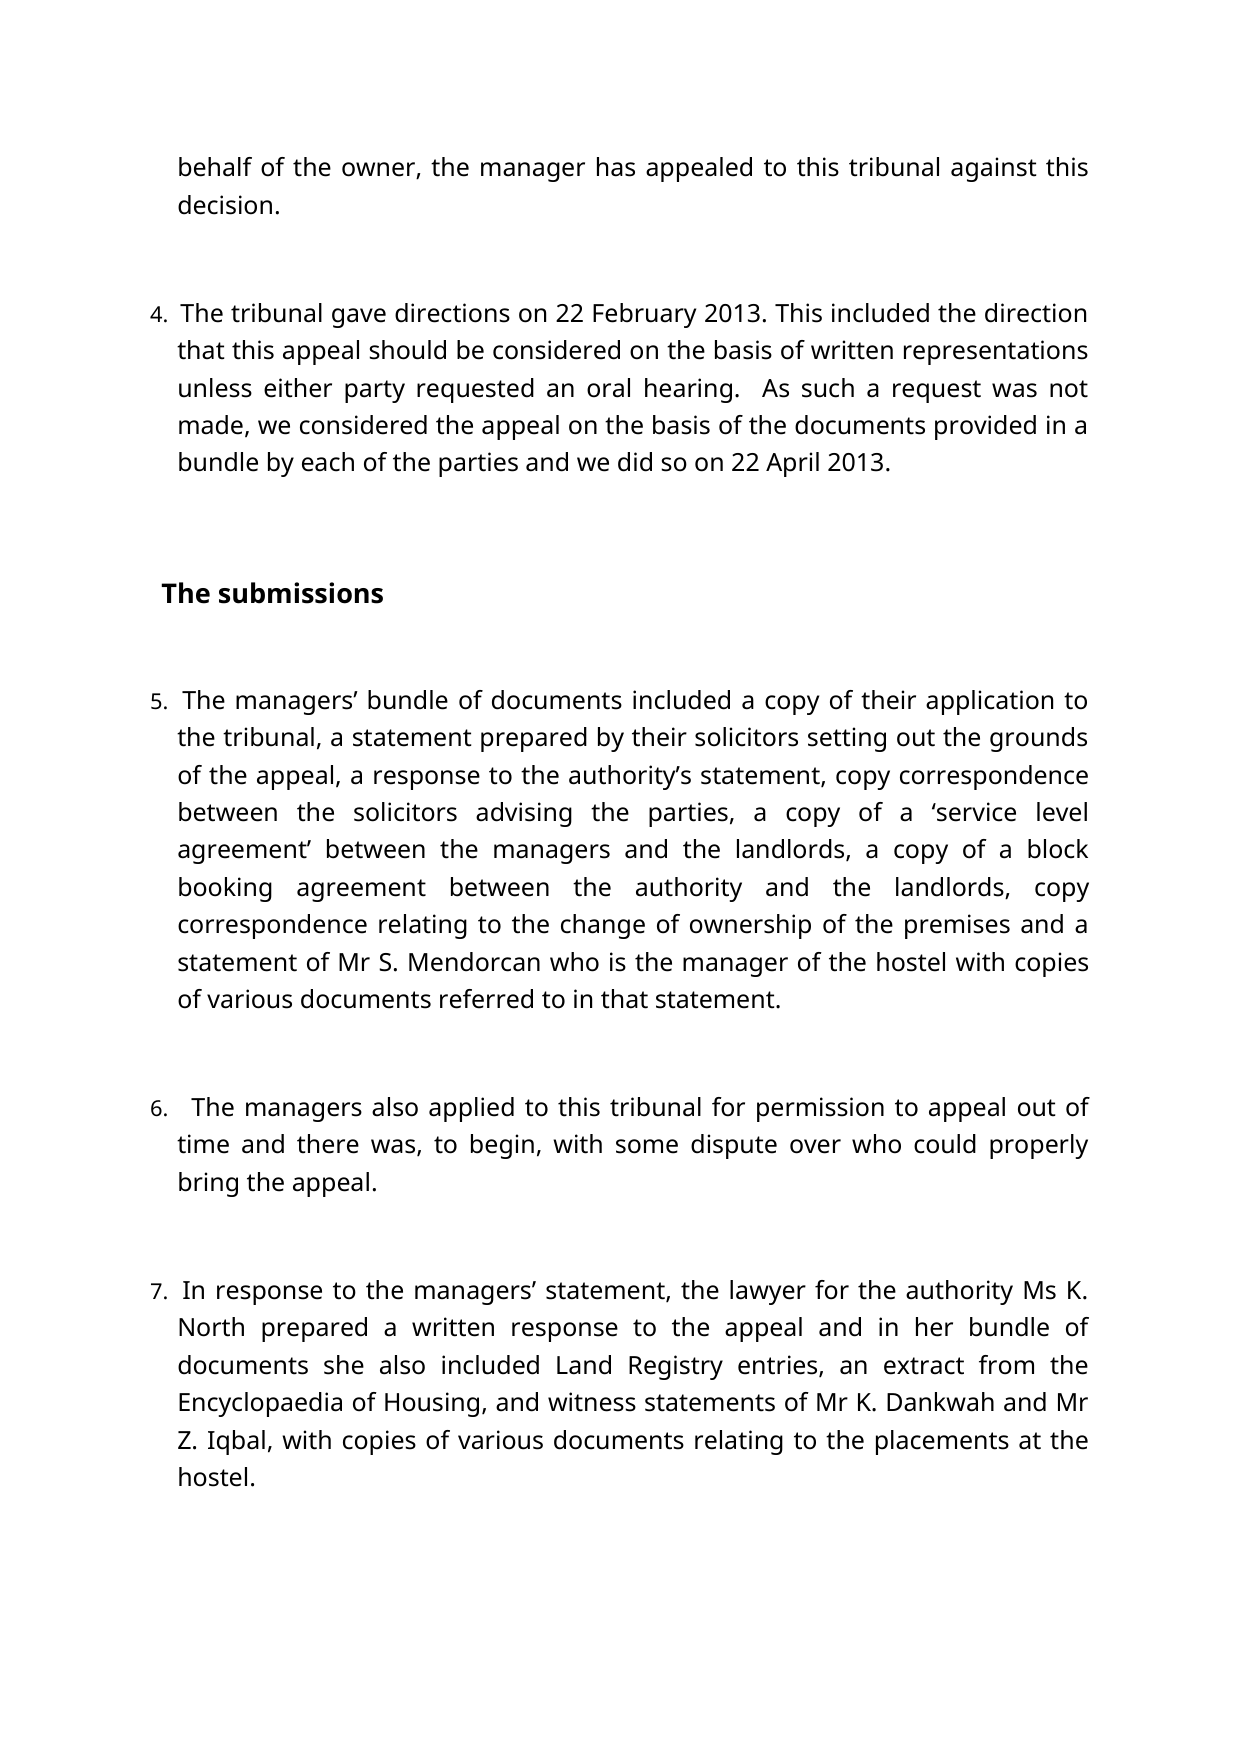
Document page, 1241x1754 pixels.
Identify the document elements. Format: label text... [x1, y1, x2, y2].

text 7. In response to the managers’ statement, the lawyer for the authority Ms K. North prepared a written response to the appeal and in her bundle of documents she also included Land Registry entries, an extract from the Encyclopaedia of Housing, and witness statements of Mr K. Dankwah and Mr Z. Iqbal, with copies of various documents relating to the placements at the hostel. [150, 1273, 1090, 1494]
text 5. The managers’ bundle of documents included a copy of their application to the tribunal, a statement prepared by their solicitors setting out the grounds of the appeal, a response to the authority’s statement, copy correspondence between the solicitors advising the parties, a copy of a ‘service level agreement’ between the managers and the landlords, a copy of a block booking agreement between the authority and the landlords, copy correspondence relating to the change of ownership of the premises and a statement of Mr S. Mendorcan who is the manager of the hostel with copies of various documents referred to in that statement. [150, 682, 1090, 1016]
text The submissions [161, 575, 1090, 612]
text 4. The tribunal gave directions on 22 February 2013. This included the direction that this appeal should be considered on the basis of written representations unless either party requested an oral hearing. As such a request was not made, we considered the appeal on the basis of the documents provided in a bundle by each of the parties and we did so on 22 April 2013. [150, 296, 1090, 479]
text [150, 150, 1090, 221]
text 6. The managers also applied to this tribunal for permission to appeal out of time and there was, to begin, with some dispute over who could properly bring the appeal. [150, 1090, 1090, 1199]
